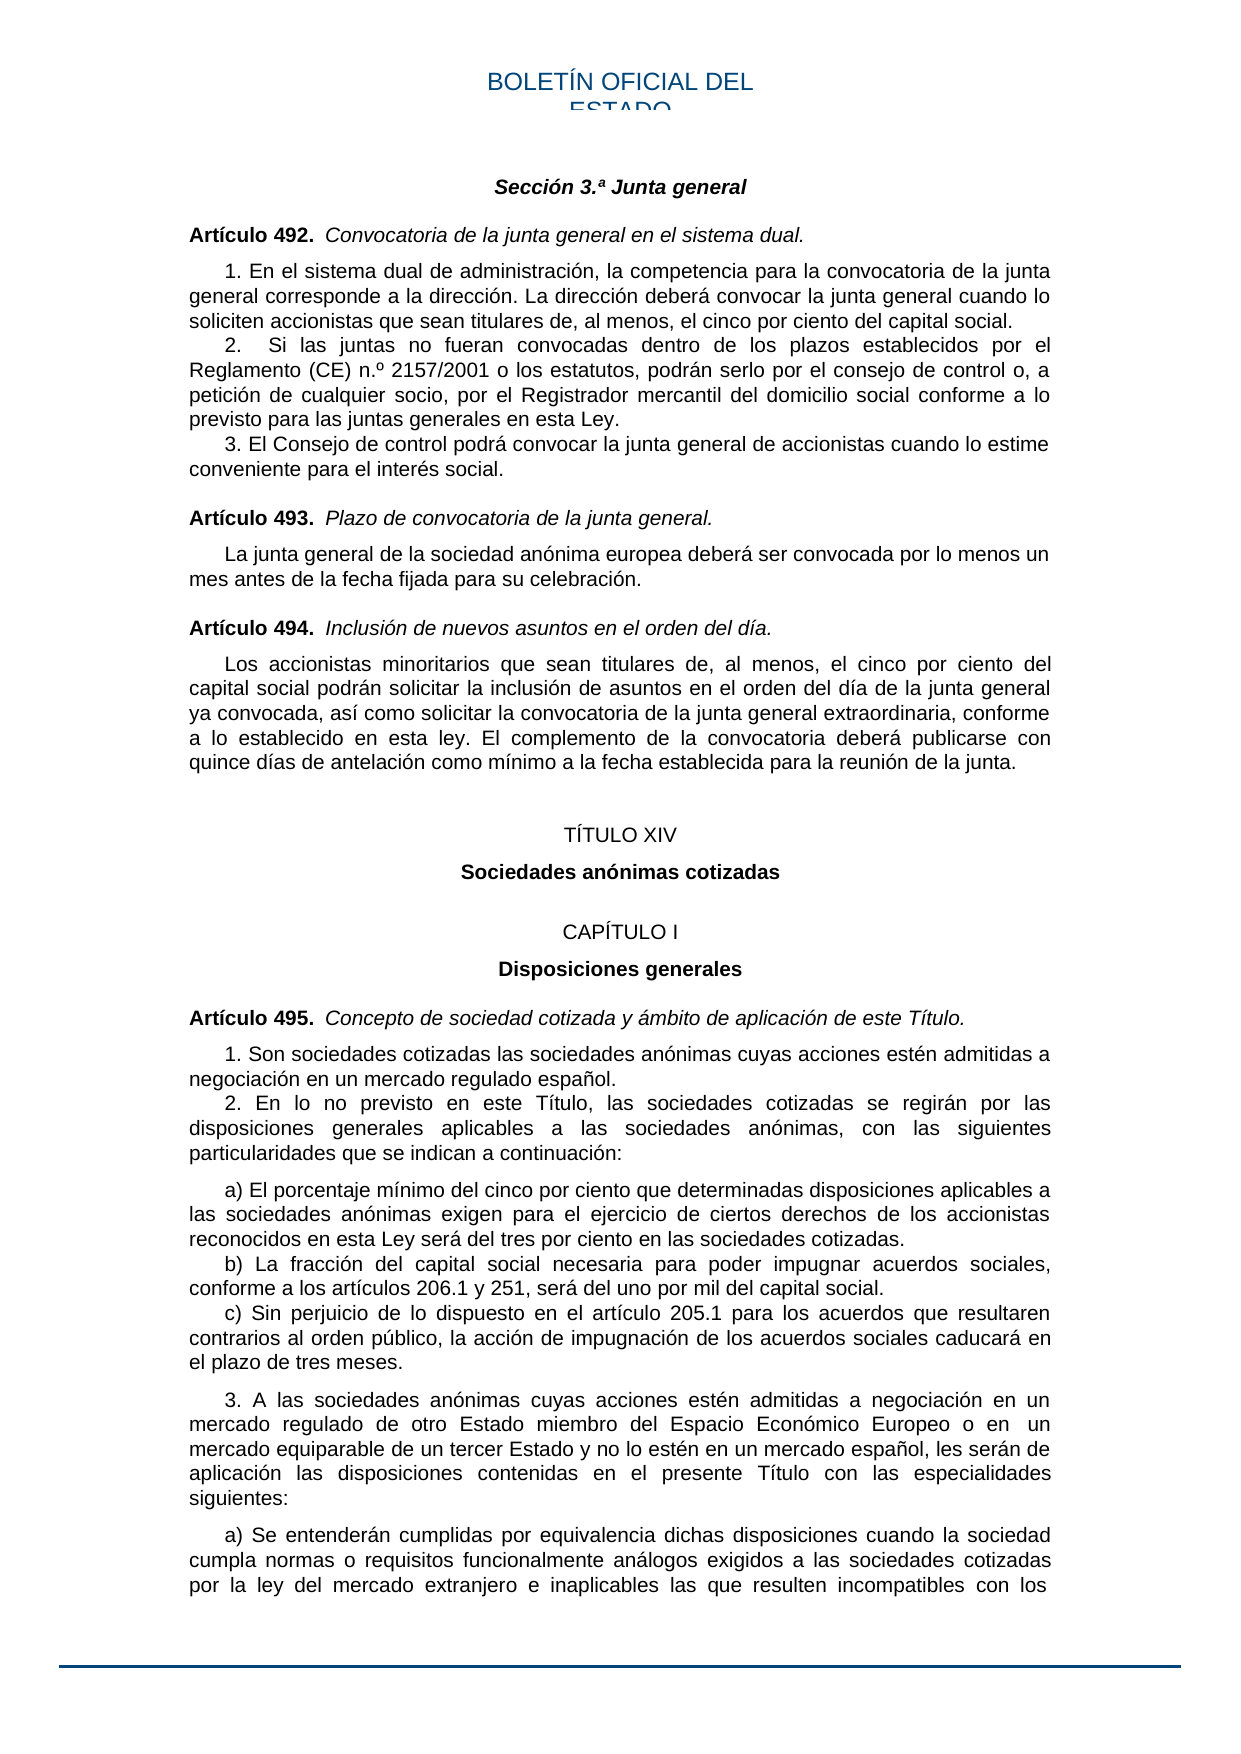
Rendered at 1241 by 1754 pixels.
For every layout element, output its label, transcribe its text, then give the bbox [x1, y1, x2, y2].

list Se entenderán cumplidas por equivalencia dichas disposiciones cuando la sociedad cumpla normas o requisitos funcionalmente análogos exigidos a las sociedades cotizadas por la ley del mercado extranjero e inaplicables las que resulten incompatibles con los [189, 1523, 1052, 1596]
list A las sociedades anónimas cuyas acciones estén admitidas a negociación en un mercado regulado de otro Estado miembro del Espacio Económico Europeo o en un mercado equiparable de un tercer Estado y no lo estén en un mercado español, les serán de aplicación las disposiciones contenidas en el presente Título con las especialidades siguientes: [189, 1387, 1051, 1510]
text Los accionistas minoritarios que sean titulares de, al menos, el cinco por ciento del capital social podrán solicitar la inclusión de asuntos en el orden del día de la junta general ya convocada, así como solicitar la convocatoria de la junta general extraordinaria, conforme a lo establecido en esta ley. El complemento de la convocatoria deberá publicarse con quince días de antelación como mínimo a la fecha establecida para la reunión de la junta. [189, 652, 1051, 774]
list Si las juntas no fueran convocadas dentro de los plazos establecidos por el Reglamento (CE) n.º 2157/2001 o los estatutos, podrán serlo por el consejo de control o, a petición de cualquier socio, por el Registrador mercantil del domicilio social conforme a lo previsto para las juntas generales en esta Ley. [189, 333, 1051, 431]
subtitle Sociedades anónimas cotizadas [382, 860, 858, 884]
list El porcentaje mínimo del cinco por ciento que determinadas disposiciones aplicables a las sociedades anónimas exigen para el ejercicio de ciertos derechos de los accionistas reconocidos en esta Ley será del tres por ciento en las sociedades cotizadas. [189, 1178, 1051, 1251]
text CAPÍTULO I [382, 920, 858, 944]
list En el sistema dual de administración, la competencia para la convocatoria de la junta general corresponde a la dirección. La dirección deberá convocar la junta general cuando lo soliciten accionistas que sean titulares de, al menos, el cinco por ciento del capital social. [189, 259, 1051, 332]
list La fracción del capital social necesaria para poder impugnar acuerdos sociales, conforme a los artículos 206.1 y 251, será del uno por mil del capital social. [189, 1252, 1051, 1300]
list El Consejo de control podrá convocar la junta general de accionistas cuando lo estime conveniente para el interés social. [189, 432, 1051, 481]
text Artículo 494. Inclusión de nuevos asuntos en el orden del día. [189, 615, 1184, 639]
text La junta general de la sociedad anónima europea deberá ser convocada por lo menos un mes antes de la fecha fijada para su celebración. [189, 542, 1051, 590]
list Sin perjuicio de lo dispuesto en el artículo 205.1 para los acuerdos que resultaren contrarios al orden público, la acción de impugnación de los acuerdos sociales caducará en el plazo de tres meses. [189, 1301, 1051, 1374]
list Son sociedades cotizadas las sociedades anónimas cuyas acciones estén admitidas a negociación en un mercado regulado español. [189, 1042, 1051, 1090]
text Artículo 493. Plazo de convocatoria de la junta general. [189, 506, 1184, 529]
subtitle Disposiciones generales [382, 957, 858, 981]
text TÍTULO XIV [382, 823, 858, 847]
text Artículo 492. Convocatoria de la junta general en el sistema dual. [189, 223, 1184, 247]
subtitle Sección 3.ª Junta general [382, 174, 858, 198]
text Artículo 495. Concepto de sociedad cotizada y ámbito de aplicación de este Título. [189, 1006, 1184, 1029]
list En lo no previsto en este Título, las sociedades cotizadas se regirán por las disposiciones generales aplicables a las sociedades anónimas, con las siguientes particularidades que se indican a continuación: [189, 1091, 1051, 1164]
